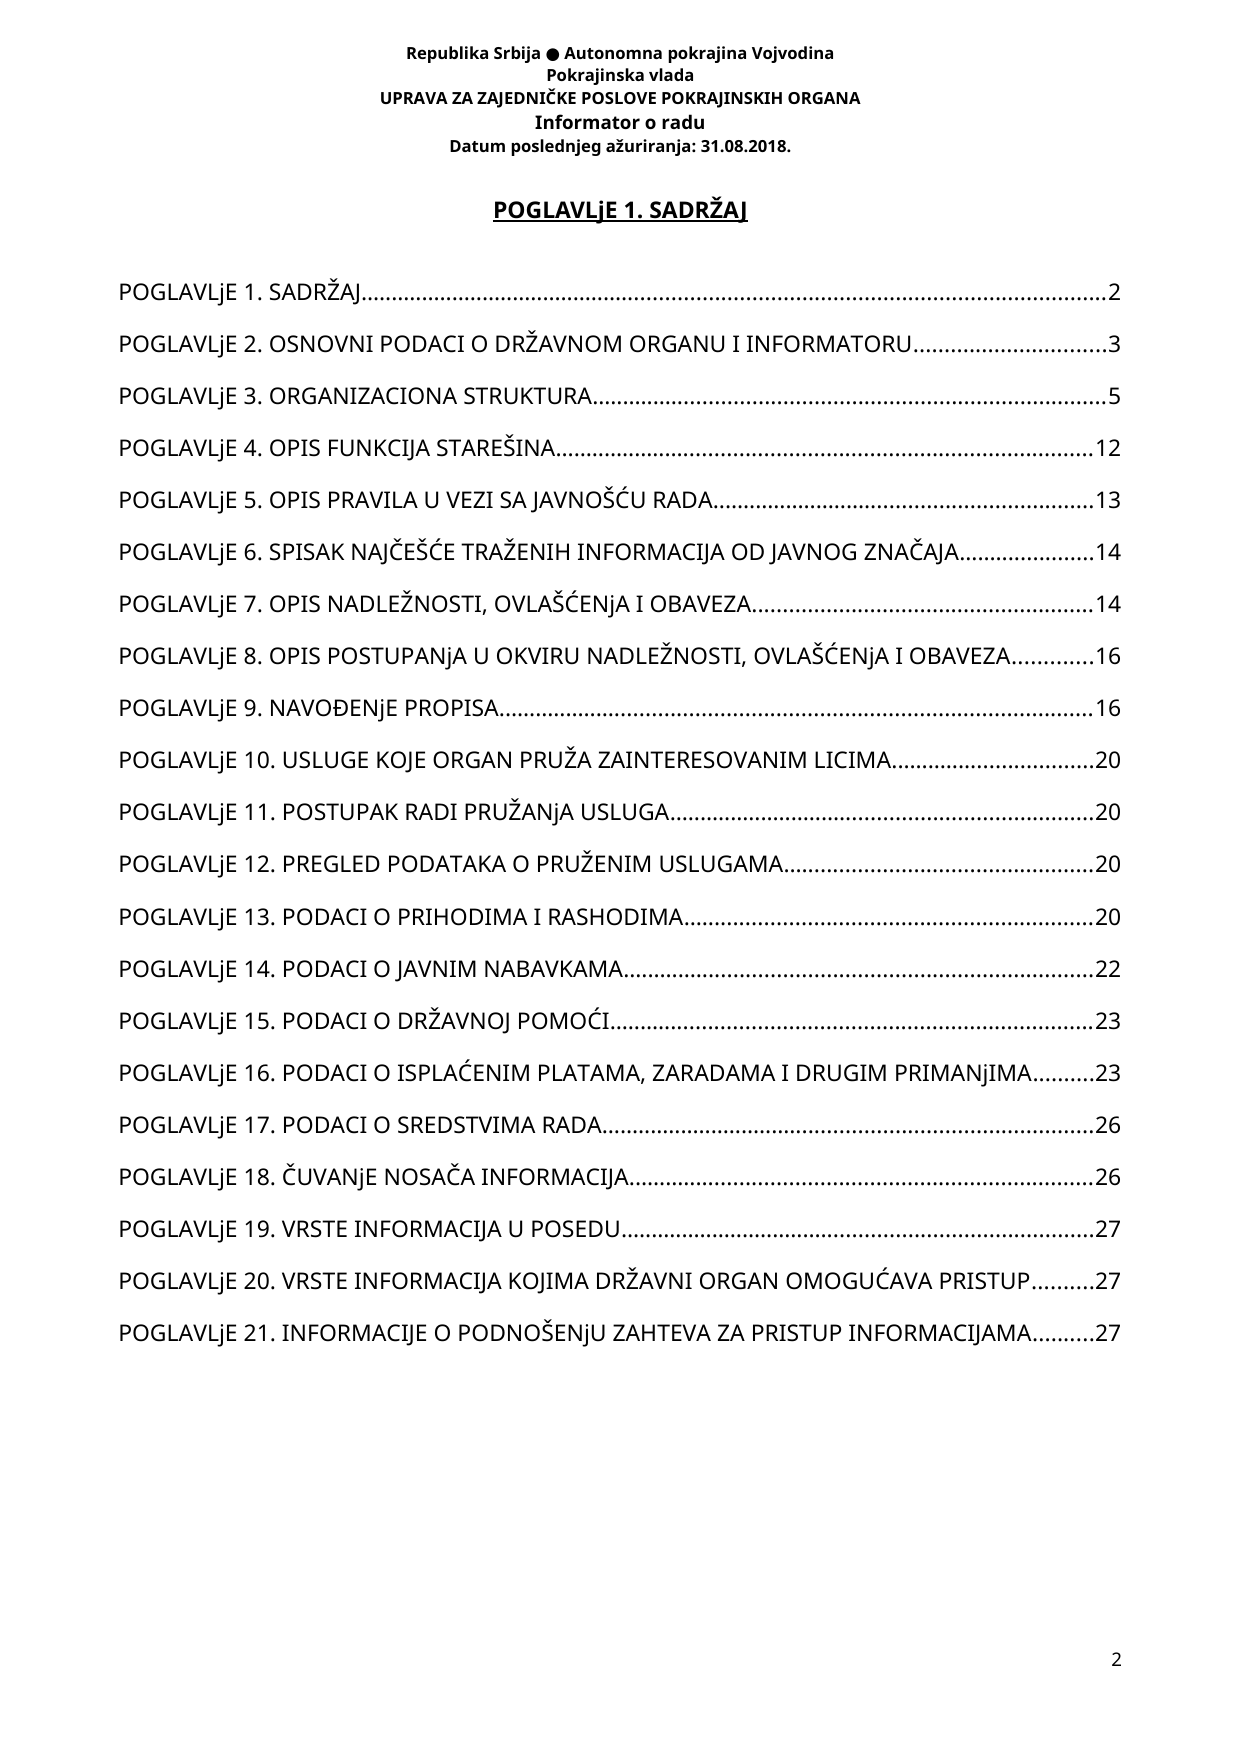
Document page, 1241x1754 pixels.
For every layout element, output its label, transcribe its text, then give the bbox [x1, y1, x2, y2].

text POGLAVLjE 11. POSTUPAK RADI PRUŽANјA USLUGA 20 [118, 796, 1122, 828]
text POGLAVLjE 20. VRSTE INFORMACIJA KOJIMA DRŽAVNI ORGAN OMOGUĆAVA PRISTUP 27 [118, 1265, 1122, 1296]
text POGLAVLjE 7. OPIS NADLEŽNOSTI, OVLAŠĆENјA I OBAVEZA 14 [118, 588, 1122, 619]
text POGLAVLjE 3. ORGANIZACIONA STRUKTURA 5 [118, 380, 1122, 411]
text POGLAVLjE 15. PODACI O DRŽAVNOJ POMOĆI 23 [118, 1005, 1122, 1036]
subtitle POGLAVLjE 1. SADRŽAJ [118, 193, 1122, 225]
text POGLAVLjE 6. SPISAK NAJČEŠĆE TRAŽENIH INFORMACIJA OD JAVNOG ZNAČAJA 14 [118, 536, 1122, 567]
text POGLAVLjE 5. OPIS PRAVILA U VEZI SA JAVNOŠĆU RADA 13 [118, 484, 1122, 515]
text POGLAVLjE 9. NAVOĐENјE PROPISA 16 [118, 692, 1122, 723]
text POGLAVLjE 17. PODACI O SREDSTVIMA RADA 26 [118, 1109, 1122, 1140]
text POGLAVLjE 18. ČUVANјE NOSAČA INFORMACIJA 26 [118, 1161, 1122, 1192]
text POGLAVLjE 21. INFORMACIJE O PODNOŠENјU ZAHTEVA ZA PRISTUP INFORMACIJAMA 27 [118, 1317, 1122, 1348]
text POGLAVLjE 4. OPIS FUNKCIJA STAREŠINA 12 [118, 432, 1122, 463]
text POGLAVLjE 13. PODACI O PRIHODIMA I RASHODIMA 20 [118, 901, 1122, 932]
text POGLAVLjE 2. OSNOVNI PODACI O DRŽAVNOM ORGANU I INFORMATORU 3 [118, 328, 1122, 359]
text POGLAVLjE 10. USLUGE KOJE ORGAN PRUŽA ZAINTERESOVANIM LICIMA 20 [118, 744, 1122, 776]
text POGLAVLjE 14. PODACI O JAVNIM NABAVKAMA 22 [118, 953, 1122, 984]
text POGLAVLjE 16. PODACI O ISPLAĆENIM PLATAMA, ZARADAMA I DRUGIM PRIMANјIMA 23 [118, 1057, 1122, 1088]
text POGLAVLjE 12. PREGLED PODATAKA O PRUŽENIM USLUGAMA 20 [118, 848, 1122, 880]
text POGLAVLjE 8. OPIS POSTUPANјA U OKVIRU NADLEŽNOSTI, OVLAŠĆENјA I OBAVEZA 16 [118, 640, 1122, 671]
text POGLAVLjE 19. VRSTE INFORMACIJA U POSEDU 27 [118, 1213, 1122, 1244]
text POGLAVLjE 1. SADRŽAJ 2 [118, 276, 1122, 307]
